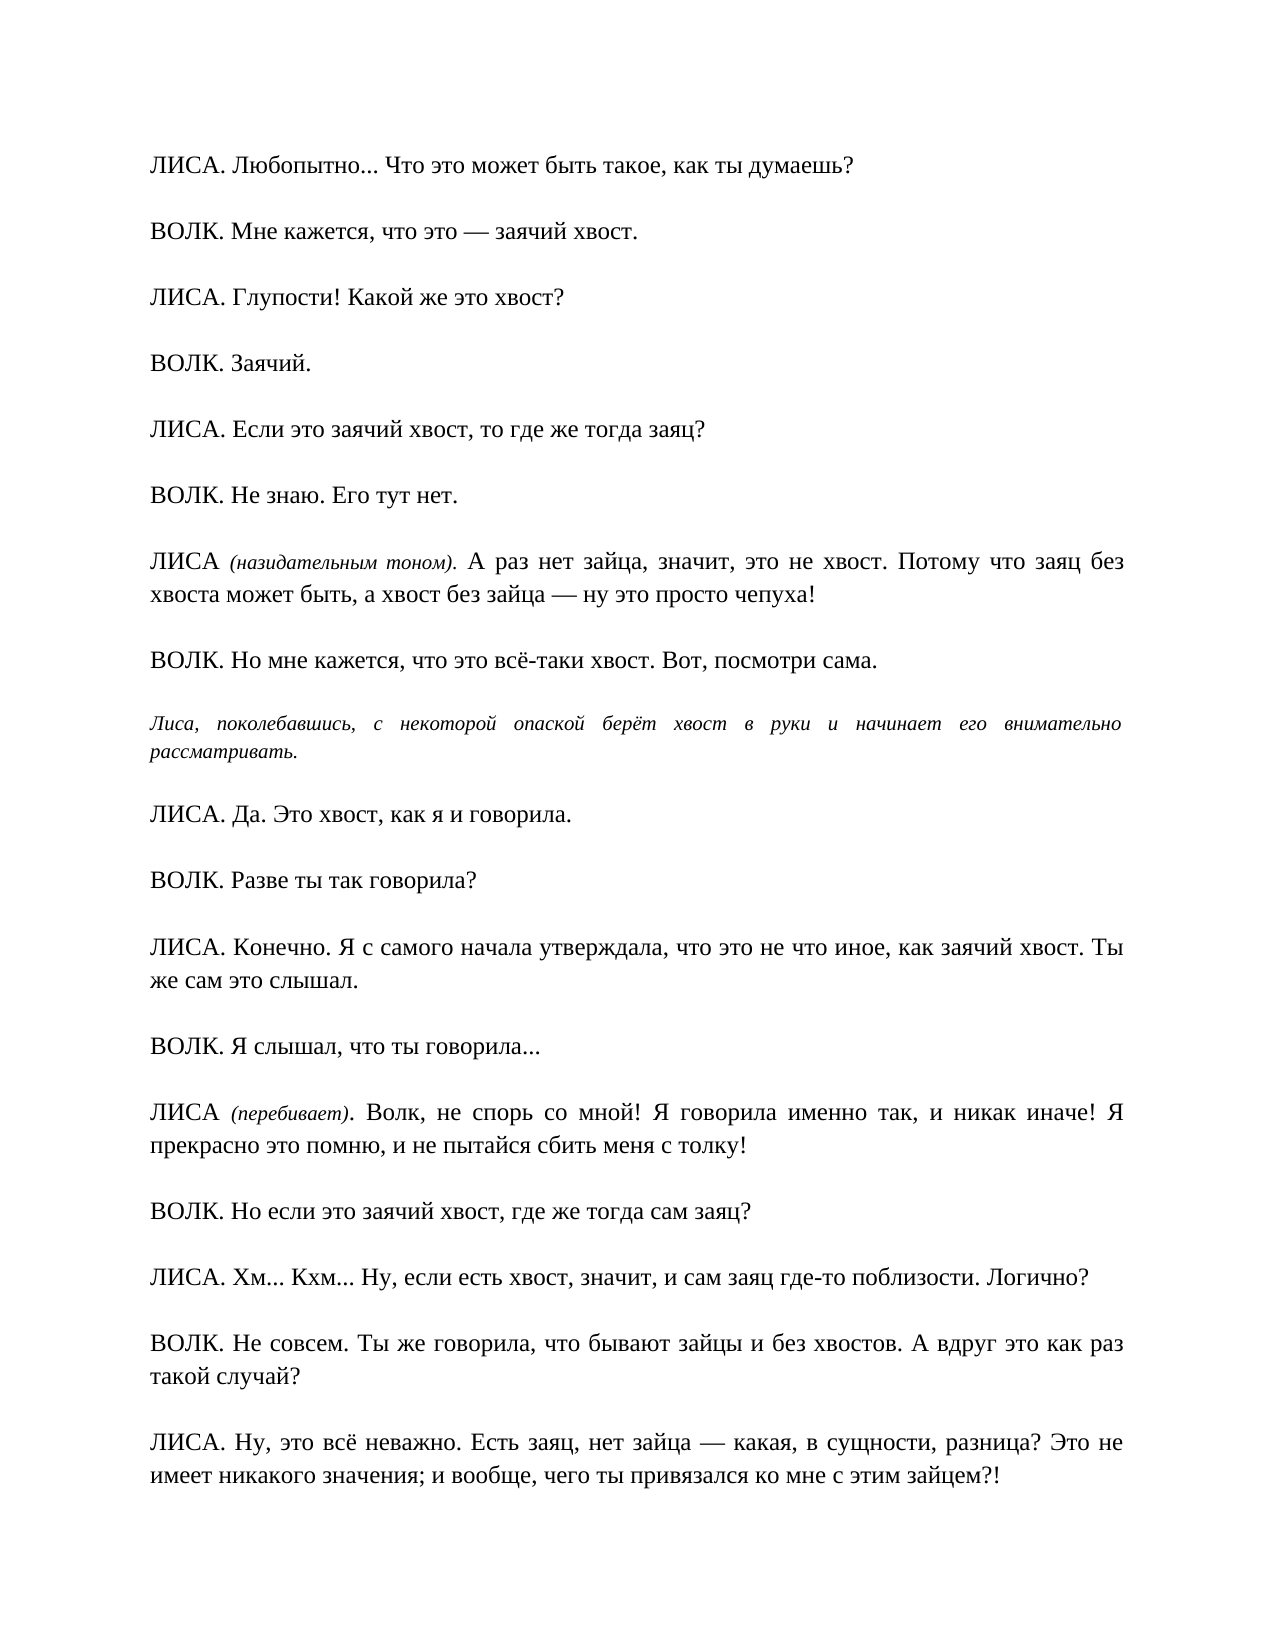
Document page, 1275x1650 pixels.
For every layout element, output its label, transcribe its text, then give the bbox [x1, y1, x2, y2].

text ЛИСА. Глупости! Какой же это хвост? [150, 282, 1125, 311]
text ВОЛК. Мне кажется, что это — заячий хвост. [150, 216, 1125, 245]
text ВОЛК. Не совсем. Ты же говорила, что бывают зайцы и без хвостов. А вдруг это как раз такой случай? [150, 1328, 1125, 1390]
text ЛИСА (назидательным тоном). А раз нет зайца, значит, это не хвост. Потому что заяц без хвоста может быть, а хвост без зайца — ну это просто чепуха! [150, 546, 1125, 608]
text ЛИСА. Любопытно... Что это может быть такое, как ты думаешь? [150, 150, 1125, 179]
text ВОЛК. Разве ты так говорила? [150, 866, 1125, 894]
text ЛИСА. Хм... Кхм... Ну, если есть хвост, значит, и сам заяц где-то поблизости. Логично? [150, 1262, 1125, 1291]
text ЛИСА (перебивает). Волк, не спорь со мной! Я говорила именно так, и никак иначе! Я прекрасно это помню, и не пытайся сбить меня с толку! [150, 1097, 1125, 1158]
text ВОЛК. Я слышал, что ты говорила... [150, 1031, 1125, 1059]
text ЛИСА. Конечно. Я с самого начала утверждала, что это не что иное, как заячий хвост. Ты же сам это слышал. [150, 932, 1125, 993]
text ВОЛК. Заячий. [150, 348, 1125, 377]
text Лиса, поколебавшись, с некоторой опаской берёт хвост в руки и начинает его внимательно рассматривать. [150, 711, 1125, 763]
text ЛИСА. Если это заячий хвост, то где же тогда заяц? [150, 414, 1125, 443]
text ВОЛК. Не знаю. Его тут нет. [150, 480, 1125, 509]
text ВОЛК. Но если это заячий хвост, где же тогда сам заяц? [150, 1196, 1125, 1224]
text ВОЛК. Но мне кажется, что это всё-таки хвост. Вот, посмотри сама. [150, 645, 1125, 674]
text ЛИСА. Да. Это хвост, как я и говорила. [150, 799, 1125, 828]
text ЛИСА. Ну, это всё неважно. Есть заяц, нет зайца — какая, в сущности, разница? Это не имеет никакого значения; и вообще, чего ты привязался ко мне с этим зайцем?! [150, 1427, 1125, 1489]
